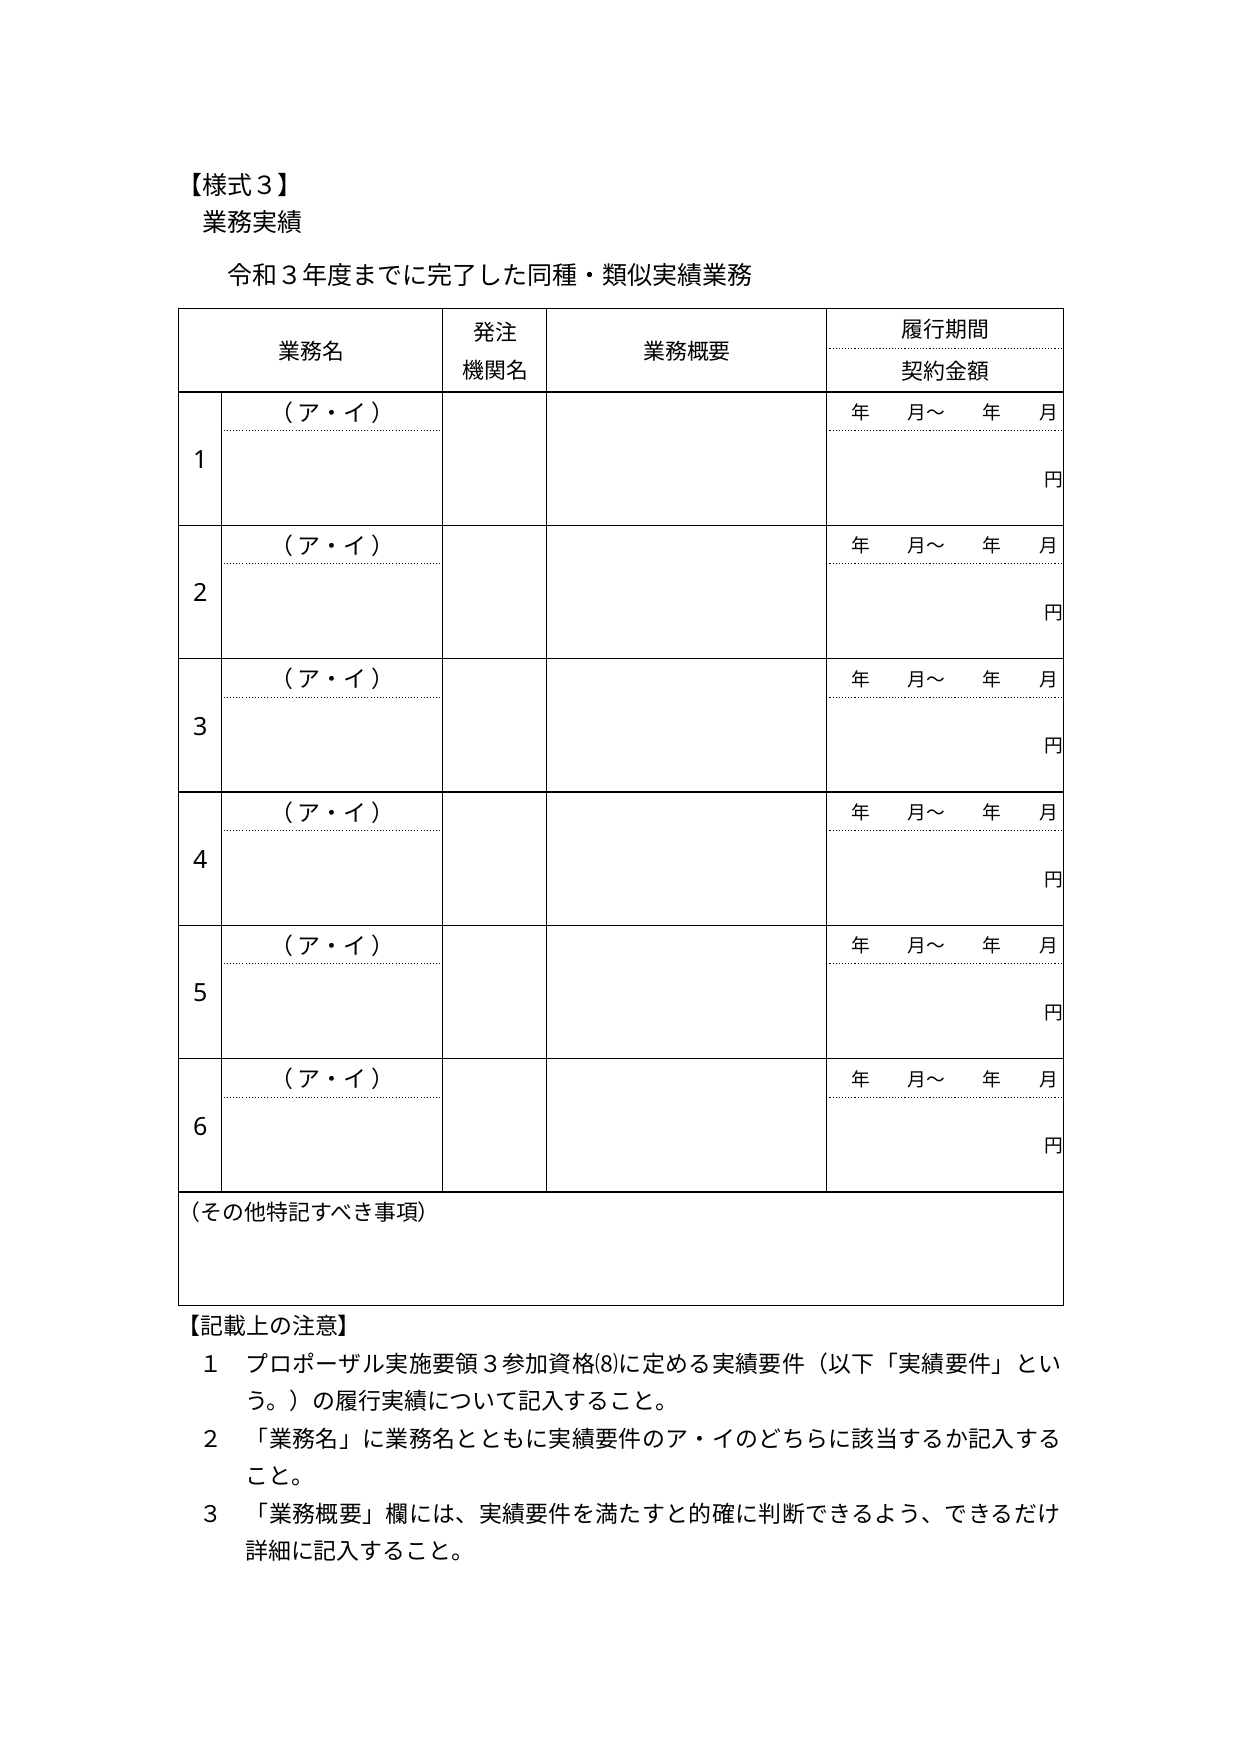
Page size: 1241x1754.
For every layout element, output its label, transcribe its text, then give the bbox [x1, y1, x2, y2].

table_cell 年 月～ 年 月 [827, 926, 1063, 963]
table_cell （ ア・イ ） [222, 793, 442, 830]
table_cell [547, 393, 826, 525]
table_cell [443, 393, 546, 525]
table_cell 円 [827, 563, 1063, 658]
table_cell （ ア・イ ） [222, 393, 442, 430]
table_cell [547, 526, 826, 658]
table_cell 契約金額 [827, 348, 1063, 391]
table_cell （ ア・イ ） [222, 1059, 442, 1097]
table_cell （その他特記すべき事項） [179, 1193, 1063, 1305]
table_cell 年 月～ 年 月 [827, 393, 1063, 430]
table_header 業務名 [179, 309, 442, 391]
table_cell 年 月～ 年 月 [827, 526, 1063, 563]
table_header 履行期間 [827, 309, 1063, 348]
table_cell 4 [179, 793, 221, 925]
table_cell [547, 926, 826, 1058]
table_cell 円 [827, 697, 1063, 791]
text １ プロポーザル実施要領３参加資格⑻に定める実績要件（以下「実績要件」という。）の履行実績について記入すること。 [199, 1343, 1063, 1418]
table_cell 円 [827, 963, 1063, 1058]
table_cell [222, 830, 442, 925]
table_cell [443, 526, 546, 658]
table_cell 6 [179, 1059, 221, 1191]
text 【様式３】 [177, 164, 1063, 202]
text 令和３年度までに完了した同種・類似実績業務 [177, 255, 1063, 292]
table_cell 円 [827, 1097, 1063, 1191]
table_cell [547, 1059, 826, 1191]
table_cell [547, 793, 826, 925]
table_cell [222, 430, 442, 525]
text 業務実績 [177, 202, 1063, 239]
table_cell [547, 659, 826, 791]
table_cell 2 [179, 526, 221, 658]
table_cell 3 [179, 659, 221, 791]
table_cell [222, 563, 442, 658]
table_cell [222, 1097, 442, 1191]
table_cell 円 [827, 830, 1063, 925]
table_cell 円 [827, 430, 1063, 525]
table_cell [222, 963, 442, 1058]
table_cell 年 月～ 年 月 [827, 1059, 1063, 1097]
table_header 業務概要 [547, 309, 826, 391]
table_cell [443, 926, 546, 1058]
table_cell （ ア・イ ） [222, 659, 442, 697]
text ３ 「業務概要」欄には、実績要件を満たすと的確に判断できるよう、できるだけ詳細に記入すること。 [199, 1493, 1063, 1568]
table_cell （ ア・イ ） [222, 526, 442, 563]
table_cell （ ア・イ ） [222, 926, 442, 963]
text ２ 「業務名」に業務名とともに実績要件のア・イのどちらに該当するか記入すること。 [199, 1418, 1063, 1493]
table_cell [222, 697, 442, 791]
table_header 発注 機関名 [443, 309, 546, 391]
table_cell 1 [179, 393, 221, 525]
text 【記載上の注意】 [177, 1306, 1063, 1343]
table_cell [443, 1059, 546, 1191]
table_cell [443, 659, 546, 791]
table_cell 年 月～ 年 月 [827, 793, 1063, 830]
table_cell 年 月～ 年 月 [827, 659, 1063, 697]
table_cell 5 [179, 926, 221, 1058]
table_cell [443, 793, 546, 925]
